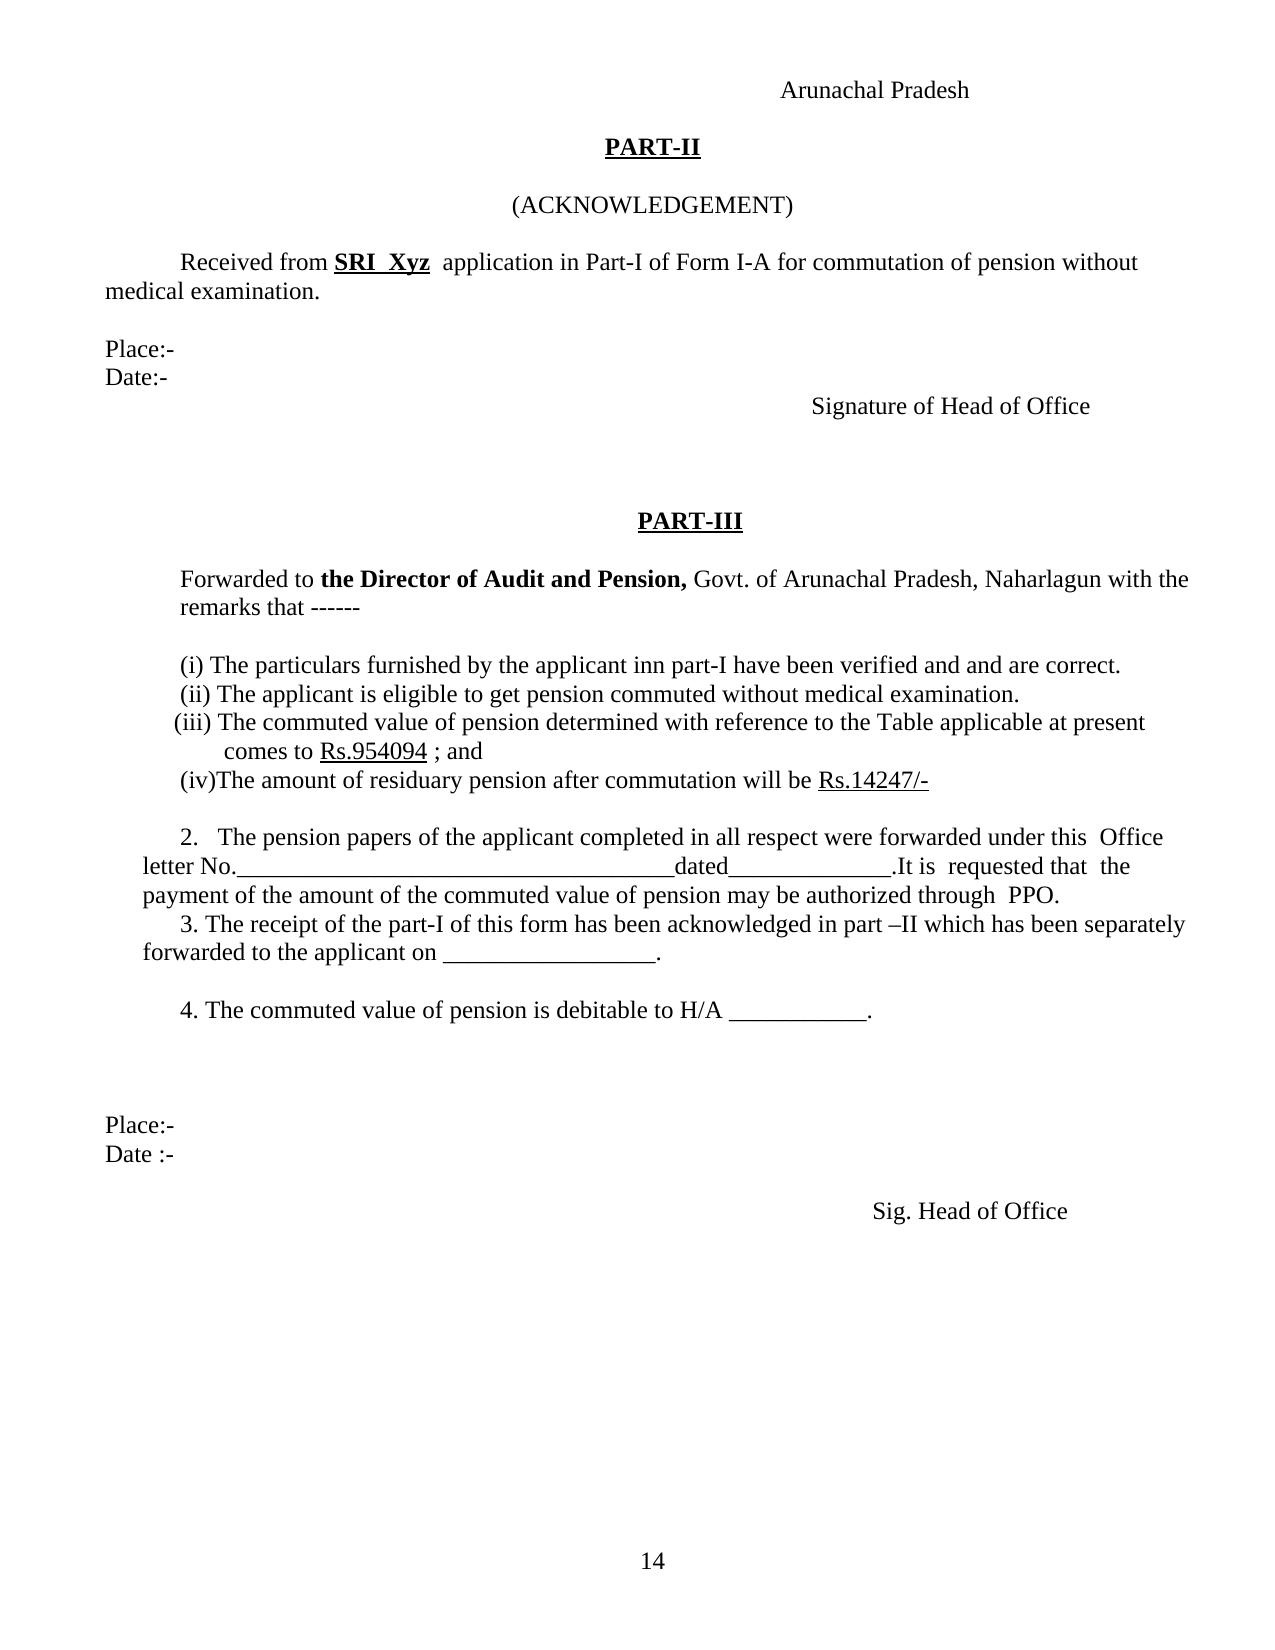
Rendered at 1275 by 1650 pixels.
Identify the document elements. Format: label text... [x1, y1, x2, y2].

text PART-II [105, 132, 1200, 161]
text comes to Rs.954094 ; and [105, 736, 1200, 765]
text (ACKNOWLEDGEMENT) [105, 190, 1200, 219]
text PART-III [180, 506, 1200, 535]
text (ii) The applicant is eligible to get pension commuted without medical examination. [180, 679, 1200, 707]
text 2. The pension papers of the applicant completed in all respect were forwarded under this Office letter No.___________________________________dated_____________.It is requested that the payment of the amount of the commuted value of pension may be authorized through PPO. [142, 822, 1200, 909]
text (i) The particulars furnished by the applicant inn part-I have been verified and and are correct. [180, 650, 1200, 679]
text Signature of Head of Office [105, 391, 1200, 420]
text (iv)The amount of residuary pension after commutation will be Rs.14247/- [180, 765, 1200, 794]
text Place:- [105, 334, 1200, 362]
text Sig. Head of Office [105, 1196, 1200, 1225]
text Forwarded to the Director of Audit and Pension, Govt. of Arunachal Pradesh, Naharlagun with the remarks that ------ [180, 564, 1200, 621]
text Received from SRI Xyz application in Part-I of Form I-A for commutation of pension without medical examination. [105, 247, 1200, 305]
text Arunachal Pradesh [105, 75, 1200, 104]
text Place:- [105, 1110, 1200, 1139]
text Date :- [105, 1139, 1200, 1167]
text 4. The commuted value of pension is debitable to H/A ___________. [180, 995, 1200, 1024]
text (iii) The commuted value of pension determined with reference to the Table applicable at present [105, 707, 1200, 736]
text 3. The receipt of the part-I of this form has been acknowledged in part –II which has been separately forwarded to the applicant on _________________. [142, 909, 1200, 966]
text Date:- [105, 362, 1200, 391]
